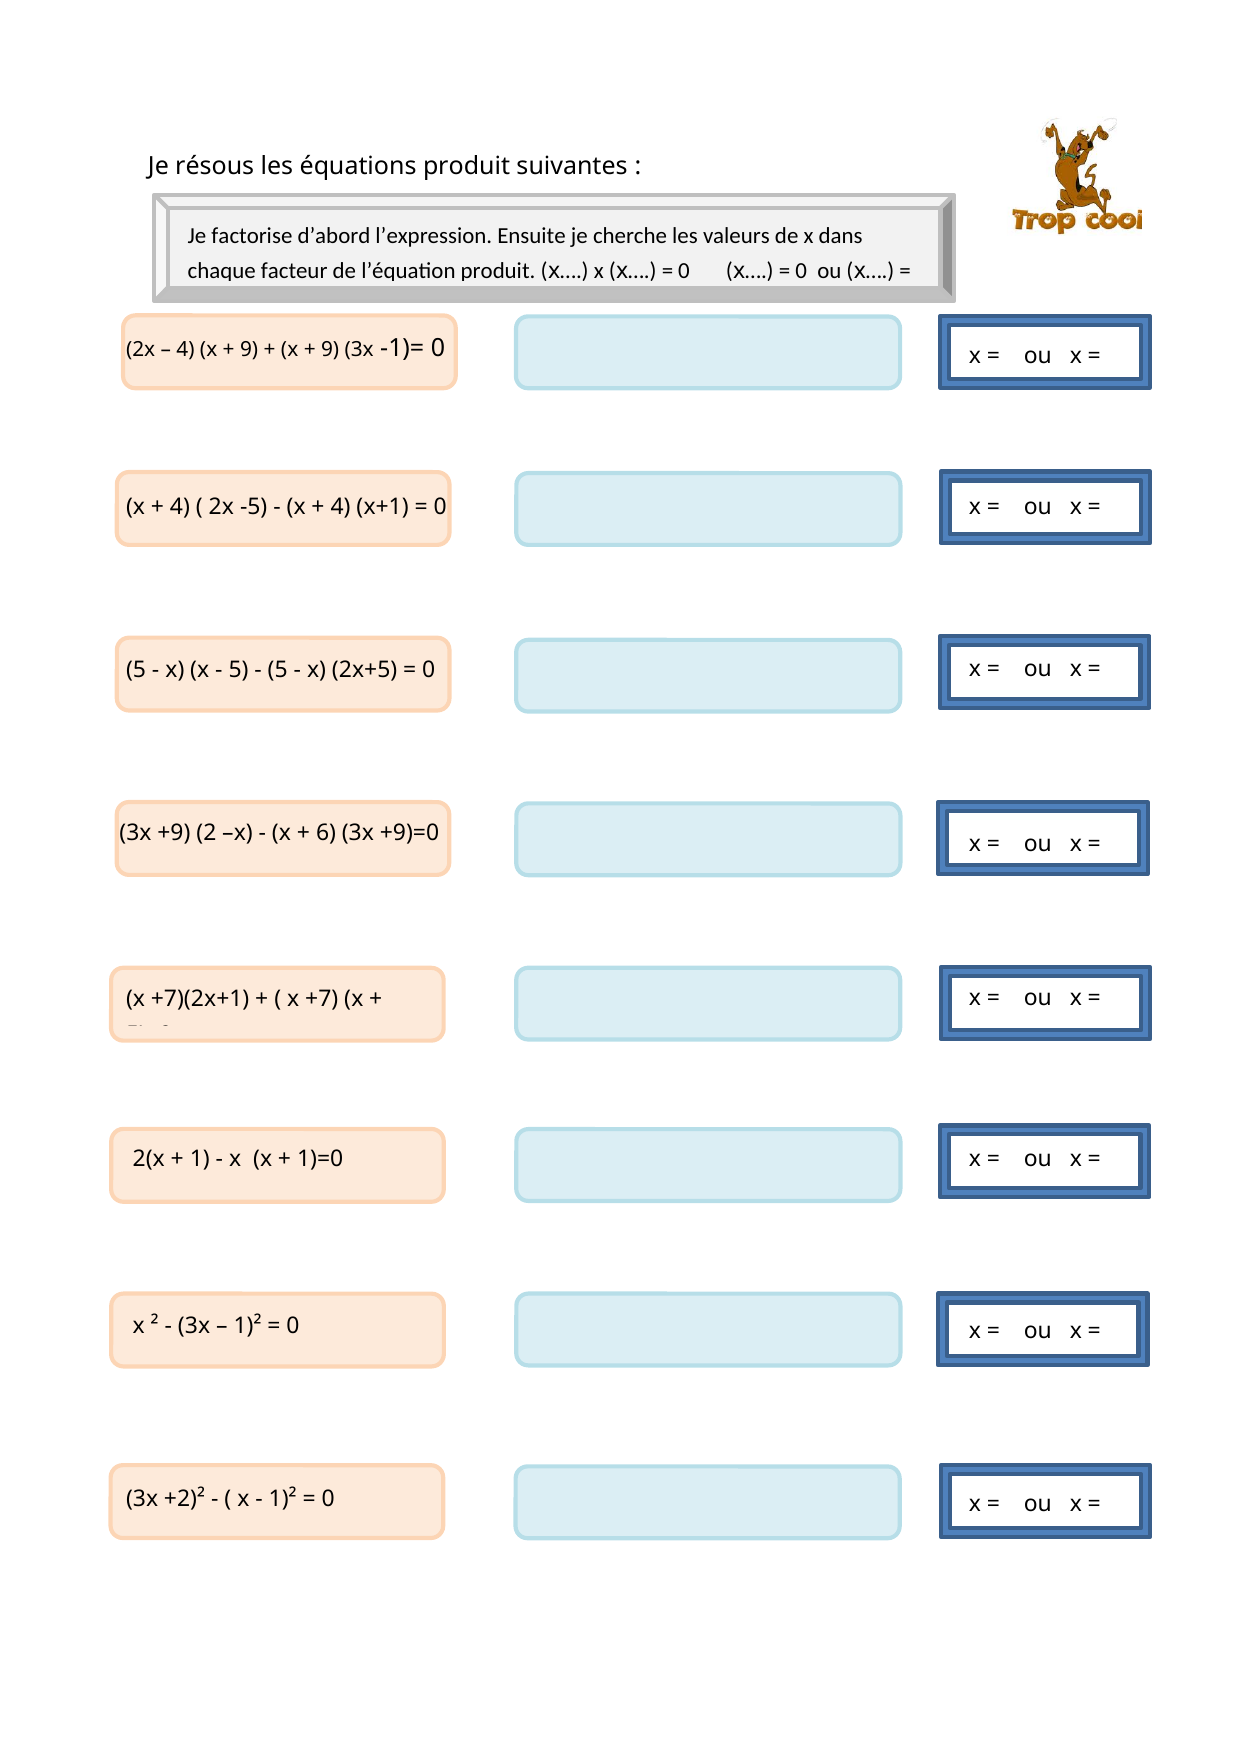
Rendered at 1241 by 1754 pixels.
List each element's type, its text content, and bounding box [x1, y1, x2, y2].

picture [1006, 97, 1142, 236]
text Je résous les équations produit suivantes : [148, 148, 1006, 182]
